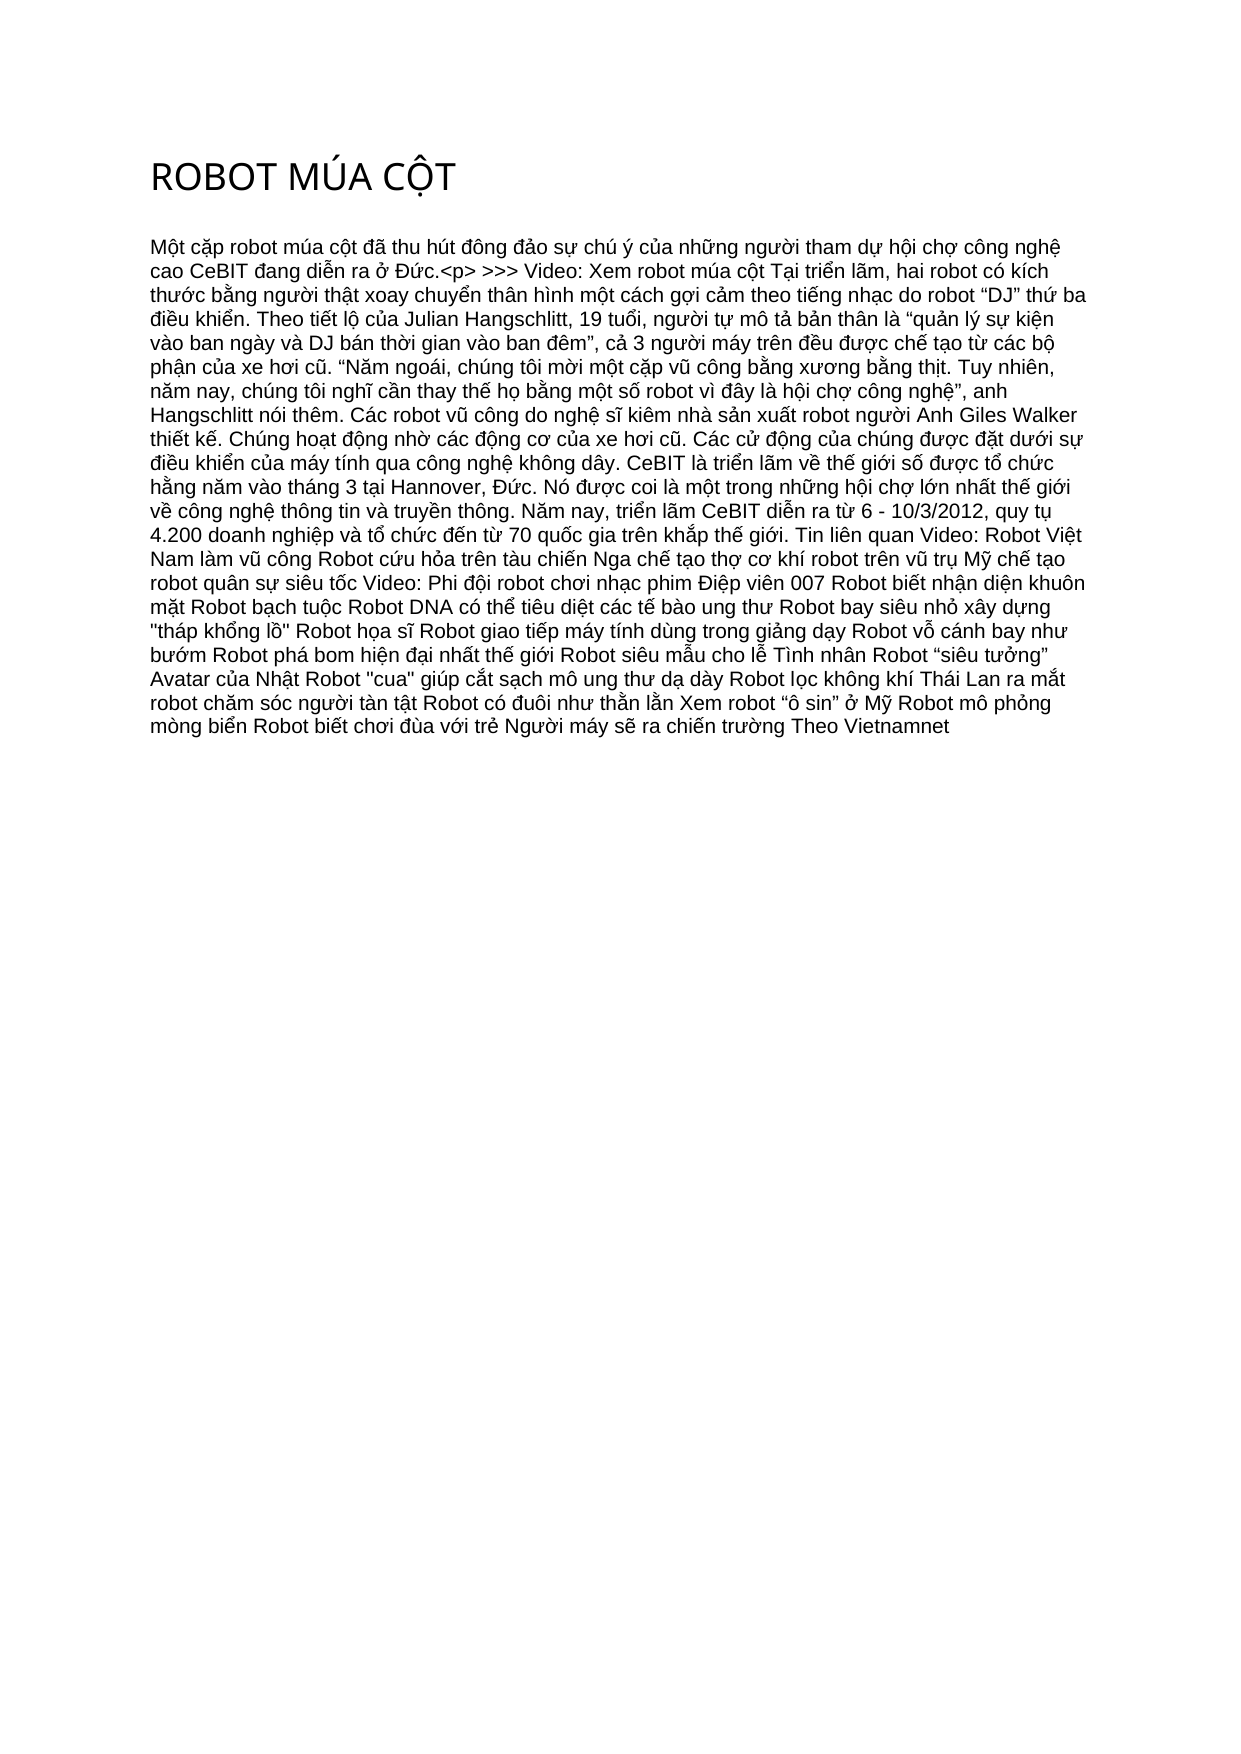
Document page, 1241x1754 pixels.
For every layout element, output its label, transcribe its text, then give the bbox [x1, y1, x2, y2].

text Một cặp robot múa cột đã thu hút đông đảo sự chú ý của những người tham dự hội chợ công nghệ cao CeBIT đang diễn ra ở Đức.<p> >>> Video: Xem robot múa cột Tại triển lãm, hai robot có kích thước bằng người thật xoay chuyển thân hình một cách gợi cảm theo tiếng nhạc do robot “DJ” thứ ba điều khiển. Theo tiết lộ của Julian Hangschlitt, 19 tuổi, người tự mô tả bản thân là “quản lý sự kiện vào ban ngày và DJ bán thời gian vào ban đêm”, cả 3 người máy trên đều được chế tạo từ các bộ phận của xe hơi cũ. “Năm ngoái, chúng tôi mời một cặp vũ công bằng xương bằng thịt. Tuy nhiên, năm nay, chúng tôi nghĩ cần thay thế họ bằng một số robot vì đây là hội chợ công nghệ”, anh Hangschlitt nói thêm. Các robot vũ công do nghệ sĩ kiêm nhà sản xuất robot người Anh Giles Walker thiết kế. Chúng hoạt động nhờ các động cơ của xe hơi cũ. Các cử động của chúng được đặt dưới sự điều khiển của máy tính qua công nghệ không dây. CeBIT là triển lãm về thế giới số được tổ chức hằng năm vào tháng 3 tại Hannover, Đức. Nó được coi là một trong những hội chợ lớn nhất thế giới về công nghệ thông tin và truyền thông. Năm nay, triển lãm CeBIT diễn ra từ 6 - 10/3/2012, quy tụ 4.200 doanh nghiệp và tổ chức đến từ 70 quốc gia trên khắp thế giới. Tin liên quan Video: Robot Việt Nam làm vũ công Robot cứu hỏa trên tàu chiến Nga chế tạo thợ cơ khí robot trên vũ trụ Mỹ chế tạo robot quân sự siêu tốc Video: Phi đội robot chơi nhạc phim Điệp viên 007 Robot biết nhận diện khuôn mặt Robot bạch tuộc Robot DNA có thể tiêu diệt các tế bào ung thư Robot bay siêu nhỏ xây dựng "tháp khổng lồ" Robot họa sĩ Robot giao tiếp máy tính dùng trong giảng dạy Robot vỗ cánh bay như bướm Robot phá bom hiện đại nhất thế giới Robot siêu mẫu cho lễ Tình nhân Robot “siêu tưởng” Avatar của Nhật Robot "cua" giúp cắt sạch mô ung thư dạ dày Robot lọc không khí Thái Lan ra mắt robot chăm sóc người tàn tật Robot có đuôi như thằn lằn Xem robot “ô sin” ở Mỹ Robot mô phỏng mòng biển Robot biết chơi đùa với trẻ Người máy sẽ ra chiến trường Theo Vietnamnet [150, 235, 1090, 738]
text ROBOT MÚA CỘT [150, 150, 1090, 235]
